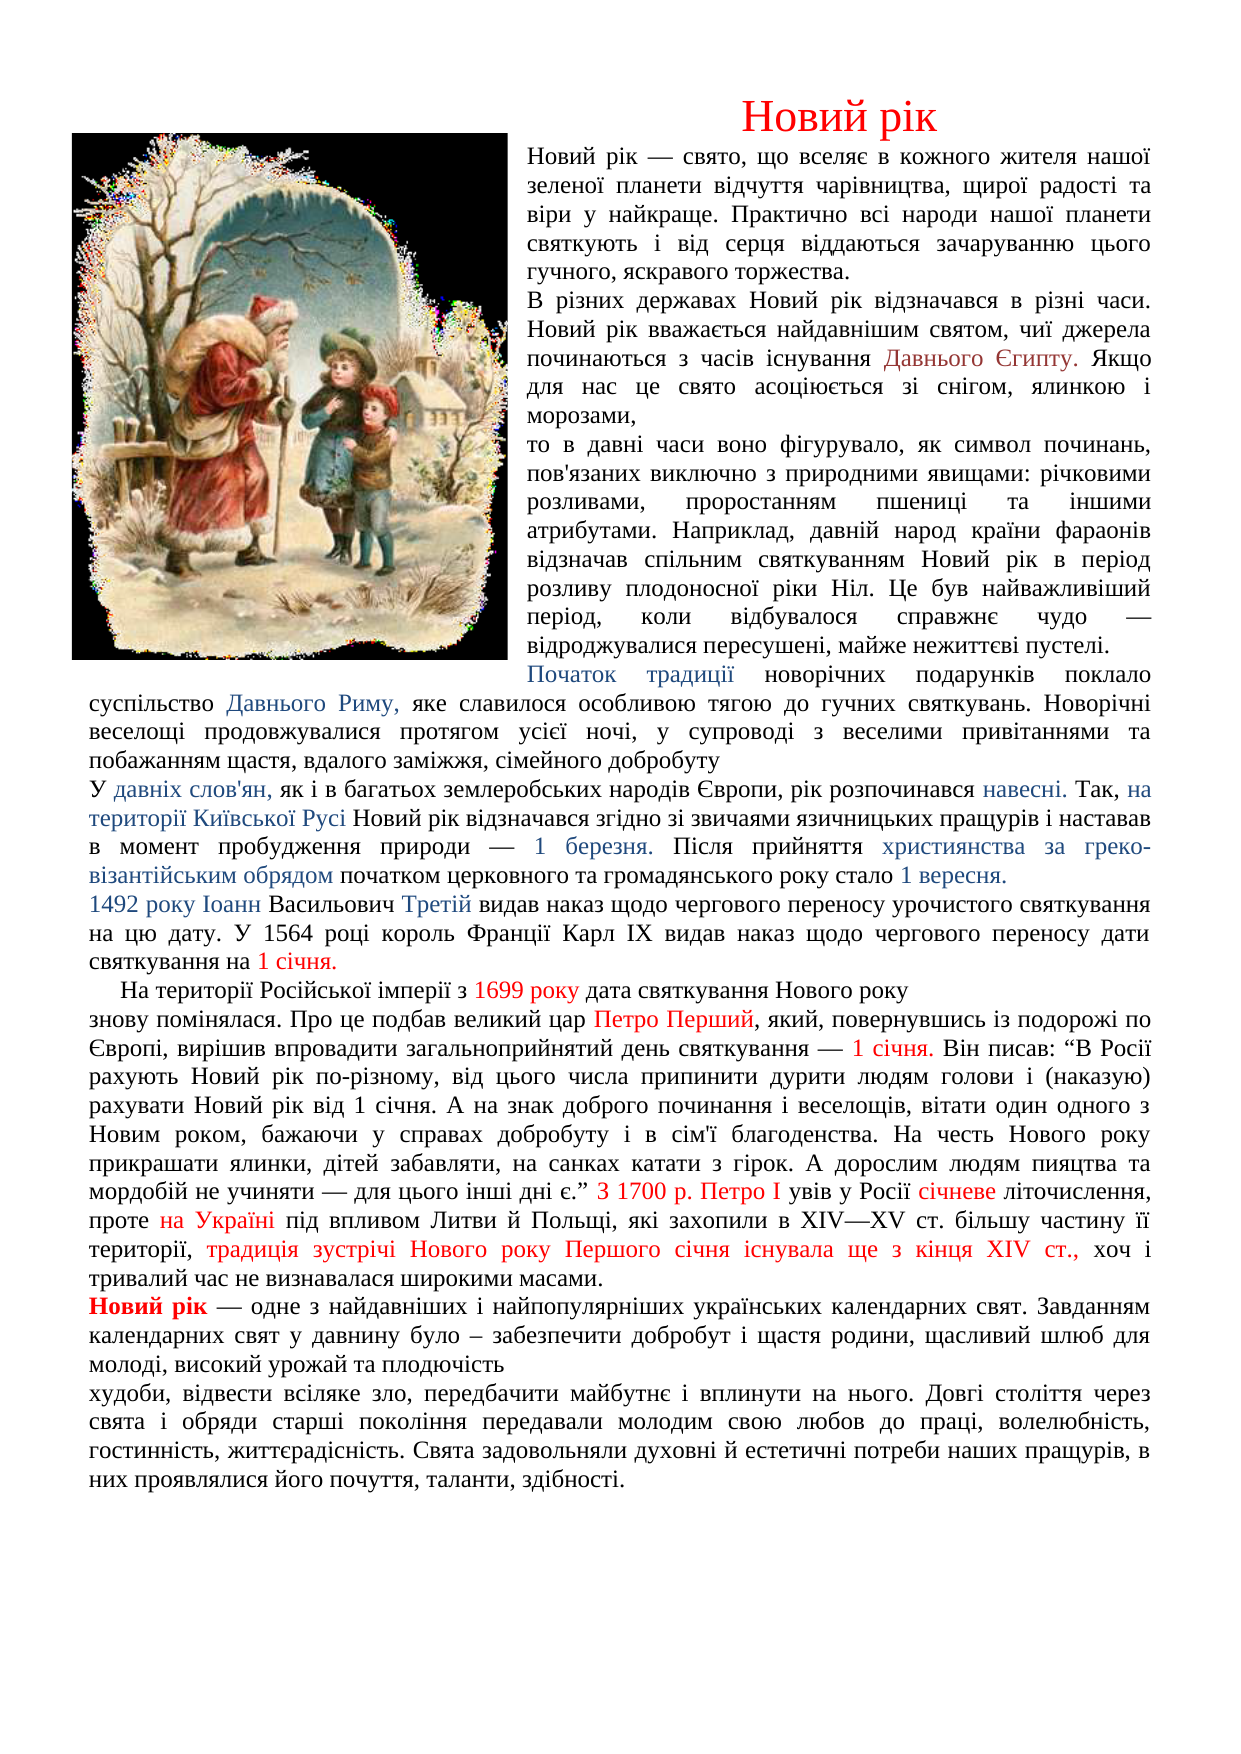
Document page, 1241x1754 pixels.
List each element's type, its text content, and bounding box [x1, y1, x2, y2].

text Початок традиції новорічних подарунків поклало суспільство Давнього Риму, яке славилося особливою тягою до гучних святкувань. Новорічні веселощі продовжувалися протягом усієї ночі, у супроводі з веселими привітаннями та побажанням щастя, вдалого заміжжя, сімейного добробуту [89, 659, 1152, 774]
text Новий рік — свято, що вселяє в кожного жителя нашої зеленої планети відчуття чарівництва, щирої радості та віри у найкраще. Практично всі народи нашої планети святкують і від серця віддаються зачаруванню цього гучного, яскравого торжества. [508, 141, 1152, 285]
text Новий рік [89, 89, 1152, 141]
text худоби, відвести всіляке зло, передбачити майбутнє і вплинути на нього. Довгі століття через свята і обряди старші покоління передавали молодим свою любов до праці, волелюбність, гостинність, життєрадісність. Свята задовольняли духовні й естетичні потреби наших пращурів, в них проявлялися його почуття, таланти, здібності. [89, 1378, 1152, 1493]
text У давніх слов'ян, як і в багатьох землеробських народів Європи, рік розпочинався навесні. Так, на території Київської Русі Новий рік відзначався згідно зі звичаями язичницьких пращурів і наставав в момент пробудження природи — 1 березня. Після прийняття християнства за греко-візантійським обрядом початком церковного та громадянського року стало 1 вересня. [89, 774, 1152, 889]
text Новий рік — одне з найдавніших і найпопулярніших українських календарних свят. Завданням календарних свят у давнину було – забезпечити добробут і щастя родини, щасливий шлюб для молоді, високий урожай та плодючість [89, 1291, 1152, 1378]
text На території Російської імперії з 1699 року дата святкування Нового року [89, 975, 1152, 1004]
text знову помінялася. Про це подбав великий цар Петро Перший, який, повернувшись із подорожі по Європі, вирішив впровадити загальноприйнятий день святкування — 1 січня. Він писав: “В Росії рахують Новий рік по-різному, від цього числа припинити дурити людям голови і (наказую) рахувати Новий рік від 1 січня. А на знак доброго починання і веселощів, вітати один одного з Новим роком, бажаючи у справах добробуту і в сім'ї благоденства. На честь Нового року прикрашати ялинки, дітей забавляти, на санках катати з гірок. А дорослим людям пияцтва та мордобій не учиняти — для цього інші дні є.” З 1700 р. Петро І увів у Росії січневе літочислення, проте на Україні під впливом Литви й Польщі, які захопили в XIV—XV ст. більшу частину її території, традиція зустрічі Нового року Першого січня існувала ще з кінця XIV ст., хоч і тривалий час не визнавалася широкими масами. [89, 1004, 1152, 1291]
text то в давні часи воно фігурувало, як символ починань, пов'язаних виключно з природними явищами: річковими розливами, проростанням пшениці та іншими атрибутами. Наприклад, давній народ країни фараонів відзначав спільним святкуванням Новий рік в період розливу плодоносної ріки Ніл. Це був найважливіший період, коли відбувалося справжнє чудо — відроджувалися пересушені, майже нежиттєві пустелі. [508, 429, 1152, 659]
text 1492 року Іоанн Васильович Третій видав наказ щодо чергового переносу урочистого святкування на цю дату. У 1564 році король Франції Карл IХ видав наказ щодо чергового переносу дати святкування на 1 січня. [89, 889, 1152, 975]
text В різних державах Новий рік відзначався в різні часи. Новий рік вважається найдавнішим святом, чиї джерела починаються з часів існування Давнього Єгипту. Якщо для нас це свято асоціюється зі снігом, ялинкою і морозами, [508, 285, 1152, 429]
